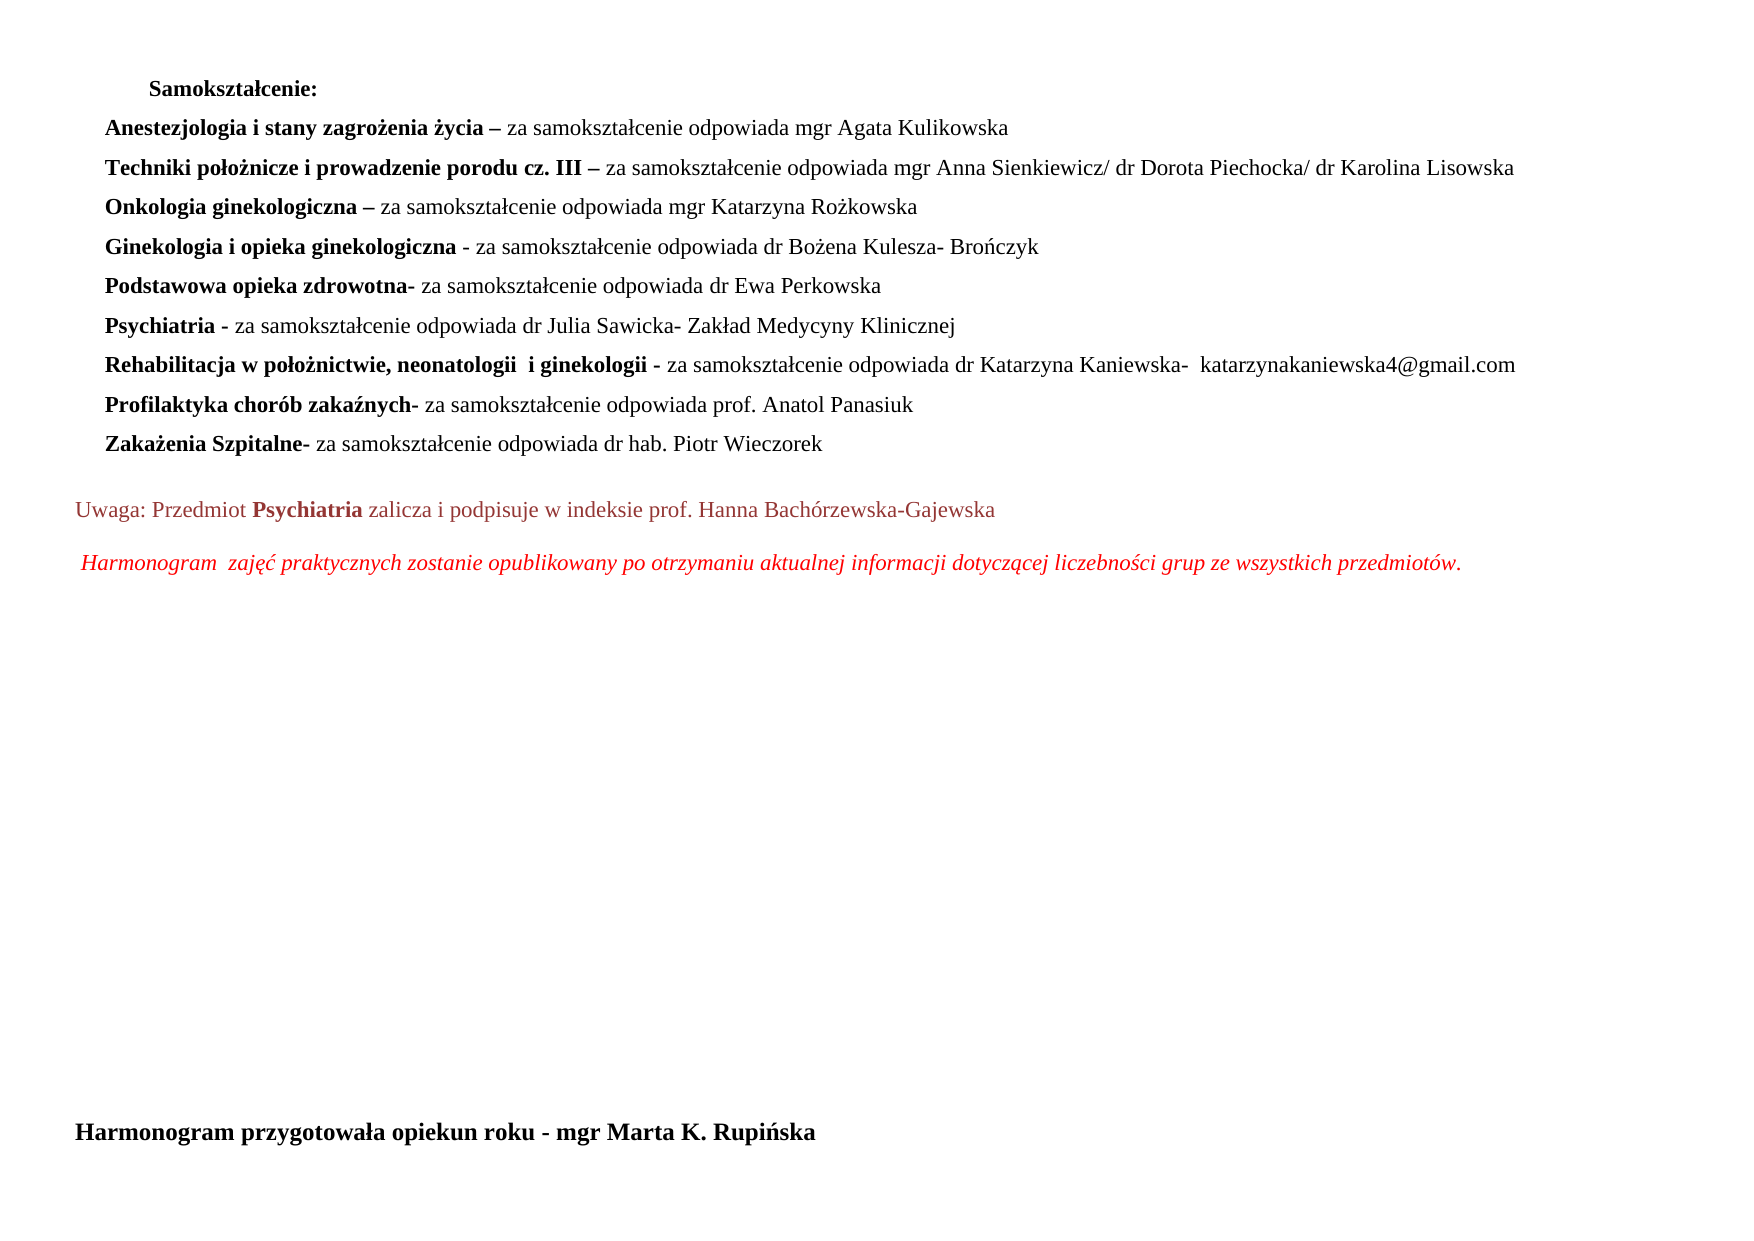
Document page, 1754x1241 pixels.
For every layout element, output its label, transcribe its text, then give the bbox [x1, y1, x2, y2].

text Uwaga: Przedmiot Psychiatria zalicza i podpisuje w indeksie prof. Hanna Bachórzewska-Gajewska [75, 496, 1679, 522]
text Ginekologia i opieka ginekologiczna - za samokształcenie odpowiada dr Bożena Kulesza- Brończyk [104, 233, 1679, 259]
text Zakażenia Szpitalne- za samokształcenie odpowiada dr hab. Piotr Wieczorek [104, 430, 1679, 457]
text Samokształcenie: [16, 75, 1679, 101]
text Harmonogram zajęć praktycznych zostanie opublikowany po otrzymaniu aktualnej informacji dotyczącej liczebności grup ze wszystkich przedmiotów. [75, 549, 1679, 575]
text Onkologia ginekologiczna – za samokształcenie odpowiada mgr Katarzyna Rożkowska [104, 193, 1679, 220]
text Harmonogram przygotowała opiekun roku - mgr Marta K. Rupińska [75, 1117, 1679, 1146]
text Rehabilitacja w położnictwie, neonatologii i ginekologii - za samokształcenie odpowiada dr Katarzyna Kaniewska- katarzynakaniewska4@gmail.com [104, 351, 1679, 378]
text Podstawowa opieka zdrowotna- za samokształcenie odpowiada dr Ewa Perkowska [104, 272, 1679, 299]
text Techniki położnicze i prowadzenie porodu cz. III – za samokształcenie odpowiada mgr Anna Sienkiewicz/ dr Dorota Piechocka/ dr Karolina Lisowska [104, 154, 1679, 180]
text Psychiatria - za samokształcenie odpowiada dr Julia Sawicka- Zakład Medycyny Klinicznej [104, 312, 1679, 338]
text Profilaktyka chorób zakaźnych- za samokształcenie odpowiada prof. Anatol Panasiuk [104, 391, 1679, 417]
text Anestezjologia i stany zagrożenia życia – za samokształcenie odpowiada mgr Agata Kulikowska [104, 114, 1679, 141]
